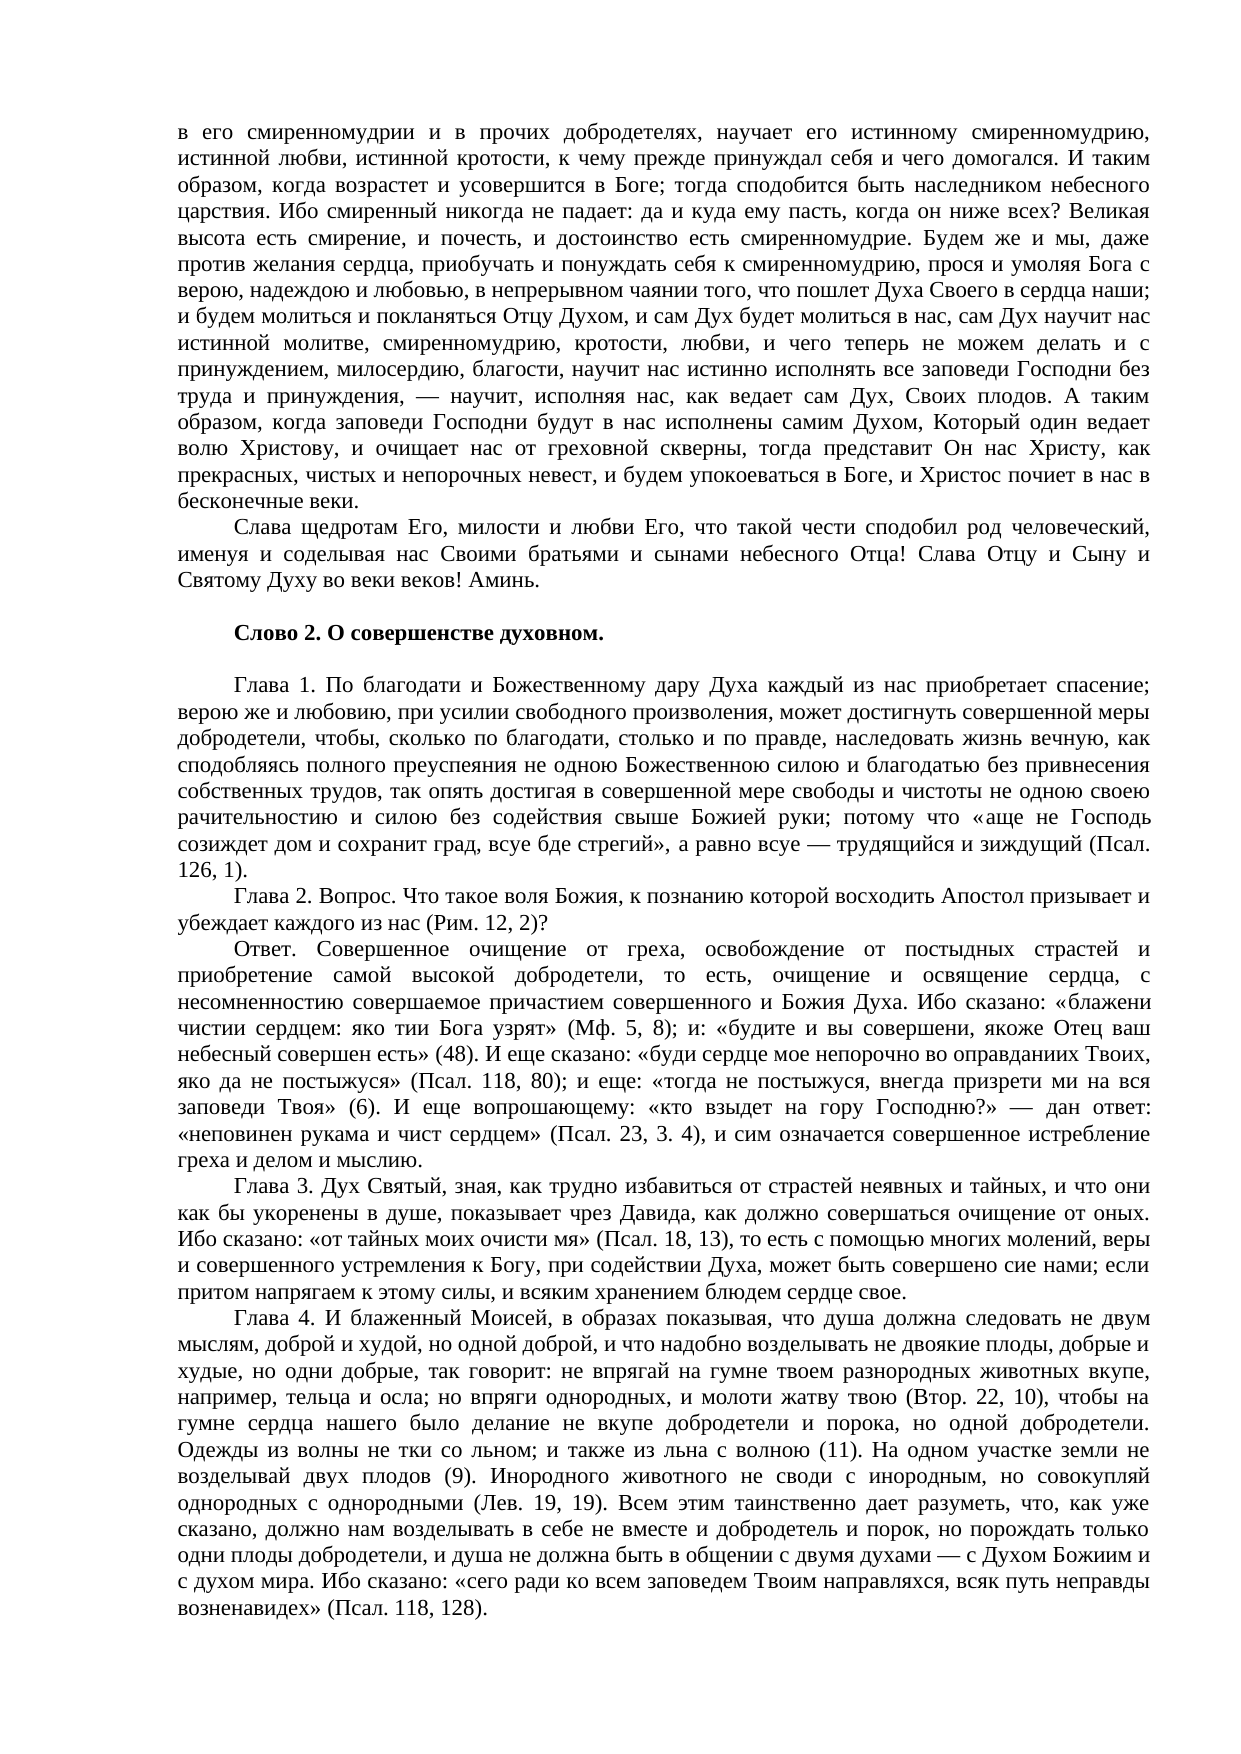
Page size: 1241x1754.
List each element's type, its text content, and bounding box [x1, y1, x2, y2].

text Слава щедротам Его, милости и любви Его, что такой чести сподобил род человеческий, именуя и соделывая нас Своими братьями и сынами небесного Отца! Слава Отцу и Сыну и Святому Духу во веки веков! Аминь. [177, 513, 1152, 592]
text Глава 1. По благодати и Божественному дару Духа каждый из нас приобретает спасение; верою же и любовию, при усилии свободного произволения, может достигнуть совершенной меры добродетели, чтобы, сколько по благодати, столько и по правде, наследовать жизнь вечную, как сподобляясь полного преуспеяния не одною Божественною силою и благодатью без привнесения собственных трудов, так опять достигая в совершенной мере свободы и чистоты не одною своею рачительностию и силою без содействия свыше Божией руки; потому что «аще не Господь созиждет дом и сохранит град, всуе бде стрегий», а равно всуе — трудящийся и зиждущий (Псал. 126, 1). [177, 672, 1152, 882]
text Ответ. Совершенное очищение от греха, освобождение от постыдных страстей и приобретение самой высокой добродетели, то есть, очищение и освящение сердца, с несомненностию совершаемое причастием совершенного и Божия Духа. Ибо сказано: «блажени чистии сердцем: яко тии Бога узрят» (Мф. 5, 8); и: «будите и вы совершени, якоже Отец ваш небесный совершен есть» (48). И еще сказано: «буди сердце мое непорочно во оправданиих Твоих, яко да не постыжуся» (Псал. 118, 80); и еще: «тогда не постыжуся, внегда призрети ми на вся заповеди Твоя» (6). И еще вопрошающему: «кто взыдет на гору Господню?» — дан ответ: «неповинен рукама и чист сердцем» (Псал. 23, 3. 4), и сим означается совершенное истребление греха и делом и мыслию. [177, 935, 1152, 1172]
subtitle Слово 2. О совершенстве духовном. [177, 619, 1152, 645]
text Глава 4. И блаженный Моисей, в образах показывая, что душа должна следовать не двум мыслям, доброй и худой, но одной доброй, и что надобно возделывать не двоякие плоды, добрые и худые, но одни добрые, так говорит: не впрягай на гумне твоем разнородных животных вкупе, например, тельца и осла; но впряги однородных, и молоти жатву твою (Втор. 22, 10), чтобы на гумне сердца нашего было делание не вкупе добродетели и порока, но одной добродетели. Одежды из волны не тки со льном; и также из льна с волною (11). На одном участке земли не возделывай двух плодов (9). Инородного животного не своди с инородным, но совокупляй однородных с однородными (Лев. 19, 19). Всем этим таинственно дает разуметь, что, как уже сказано, должно нам возделывать в себе не вместе и добродетель и порок, но порождать только одни плоды добродетели, и душа не должна быть в общении с двумя духами — с Духом Божиим и с духом мира. Ибо сказано: «сего ради ко всем заповедем Твоим направляхся, всяк путь неправды возненавидех» (Псал. 118, 128). [177, 1304, 1152, 1620]
text Глава 2. Вопрос. Что такое воля Божия, к познанию которой восходить Апостол призывает и убеждает каждого из нас (Рим. 12, 2)? [177, 882, 1152, 935]
text Глава 3. Дух Святый, зная, как трудно избавиться от страстей неявных и тайных, и что они как бы укоренены в душе, показывает чрез Давида, как должно совершаться очищение от оных. Ибо сказано: «от тайных моих очисти мя» (Псал. 18, 13), то есть с помощью многих молений, веры и совершенного устремления к Богу, при содействии Духа, может быть совершено сие нами; если притом напрягаем к этому силы, и всяким хранением блюдем сердце свое. [177, 1172, 1152, 1304]
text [177, 118, 1152, 513]
